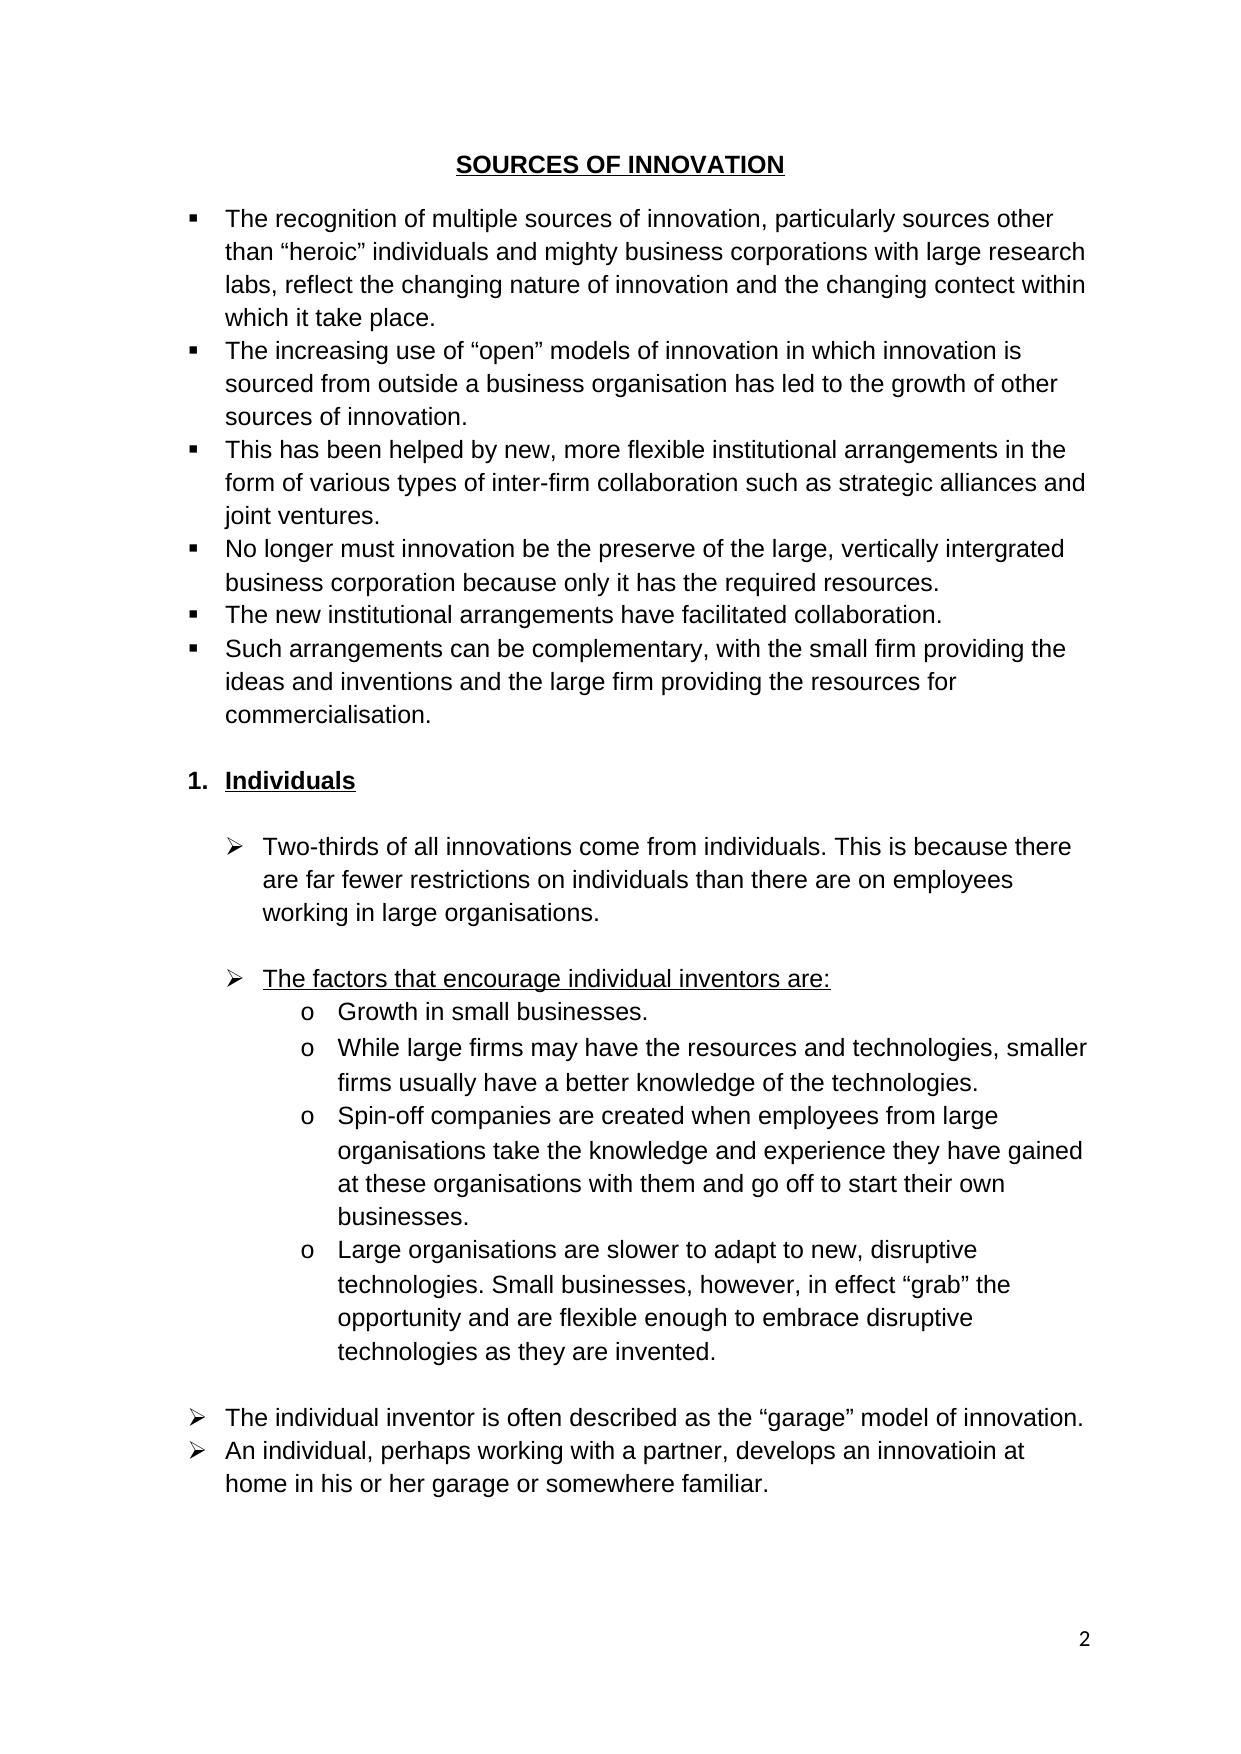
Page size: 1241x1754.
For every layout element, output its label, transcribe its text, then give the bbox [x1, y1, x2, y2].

list The individual inventor is often described as the “garage” model of innovation. [187, 1402, 1090, 1431]
list No longer must innovation be the preserve of the large, vertically intergrated business corporation because only it has the required resources. [187, 534, 1090, 596]
list Two-thirds of all innovations come from individuals. This is because there are far fewer restrictions on individuals than there are on employees working in large organisations. [225, 832, 1090, 927]
list Spin-off companies are created when employees from large organisations take the knowledge and experience they have gained at these organisations with them and go off to start their own businesses. [300, 1101, 1090, 1231]
list This has been helped by new, more flexible institutional arrangements in the form of various types of inter-firm collaboration such as strategic alliances and joint ventures. [187, 435, 1090, 530]
list Individuals [187, 766, 1090, 794]
list The new institutional arrangements have facilitated collaboration. [187, 601, 1090, 629]
list Growth in small businesses. [300, 997, 1090, 1028]
text SOURCES OF INNOVATION [150, 150, 1090, 179]
list An individual, perhaps working with a partner, develops an innovatioin at home in his or her garage or somewhere familiar. [187, 1436, 1090, 1497]
list The increasing use of “open” models of innovation in which innovation is sourced from outside a business organisation has led to the growth of other sources of innovation. [187, 336, 1090, 431]
list Large organisations are slower to adapt to new, disruptive technologies. Small businesses, however, in effect “grab” the opportunity and are flexible enough to embrace disruptive technologies as they are invented. [300, 1235, 1090, 1365]
list While large firms may have the resources and technologies, smaller firms usually have a better knowledge of the technologies. [300, 1033, 1090, 1097]
list The recognition of multiple sources of innovation, particularly sources other than “heroic” individuals and mighty business corporations with large research labs, reflect the changing nature of innovation and the changing contect within which it take place. [187, 204, 1090, 332]
list Such arrangements can be complementary, with the small firm providing the ideas and inventions and the large firm providing the resources for commercialisation. [187, 634, 1090, 728]
list The factors that encourage individual inventors are: [225, 964, 1090, 993]
